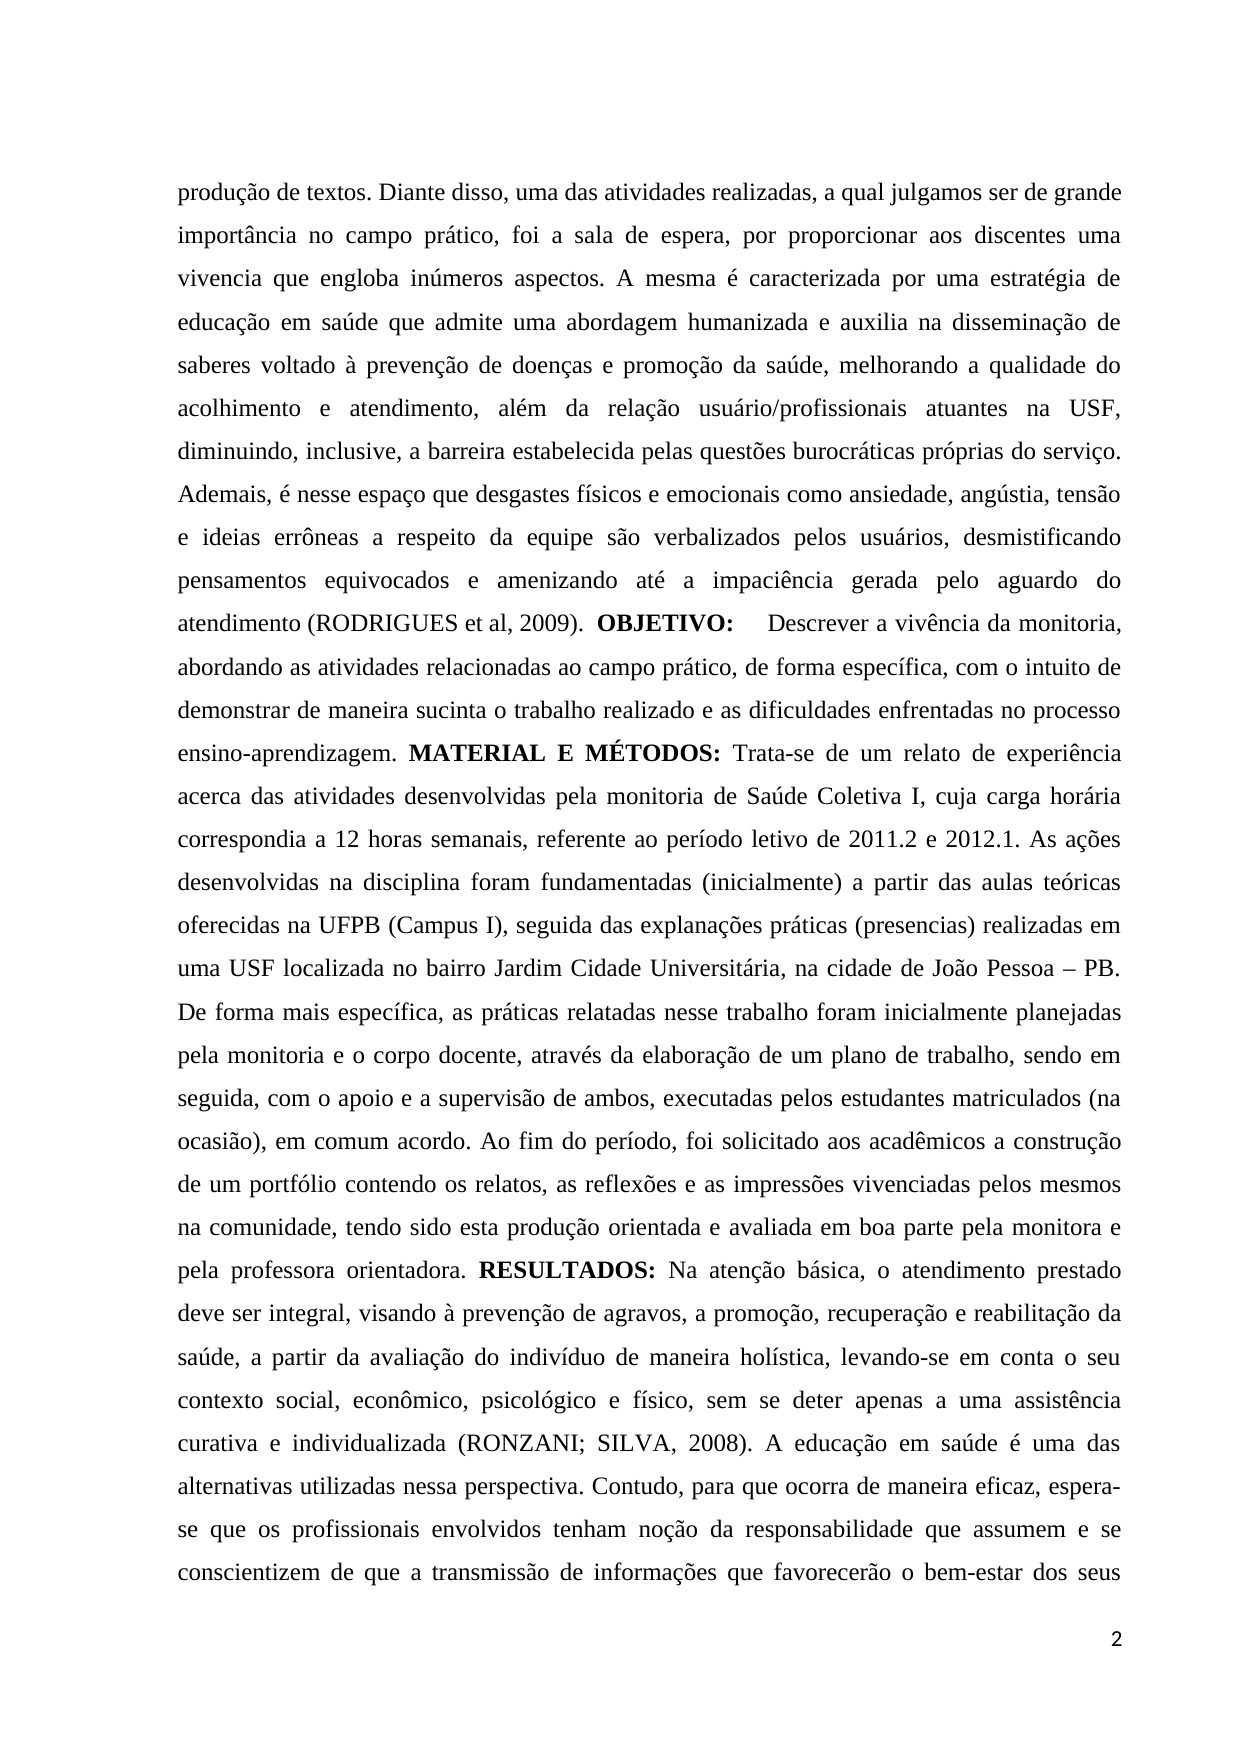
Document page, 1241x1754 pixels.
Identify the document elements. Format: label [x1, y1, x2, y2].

text [177, 177, 1122, 1586]
